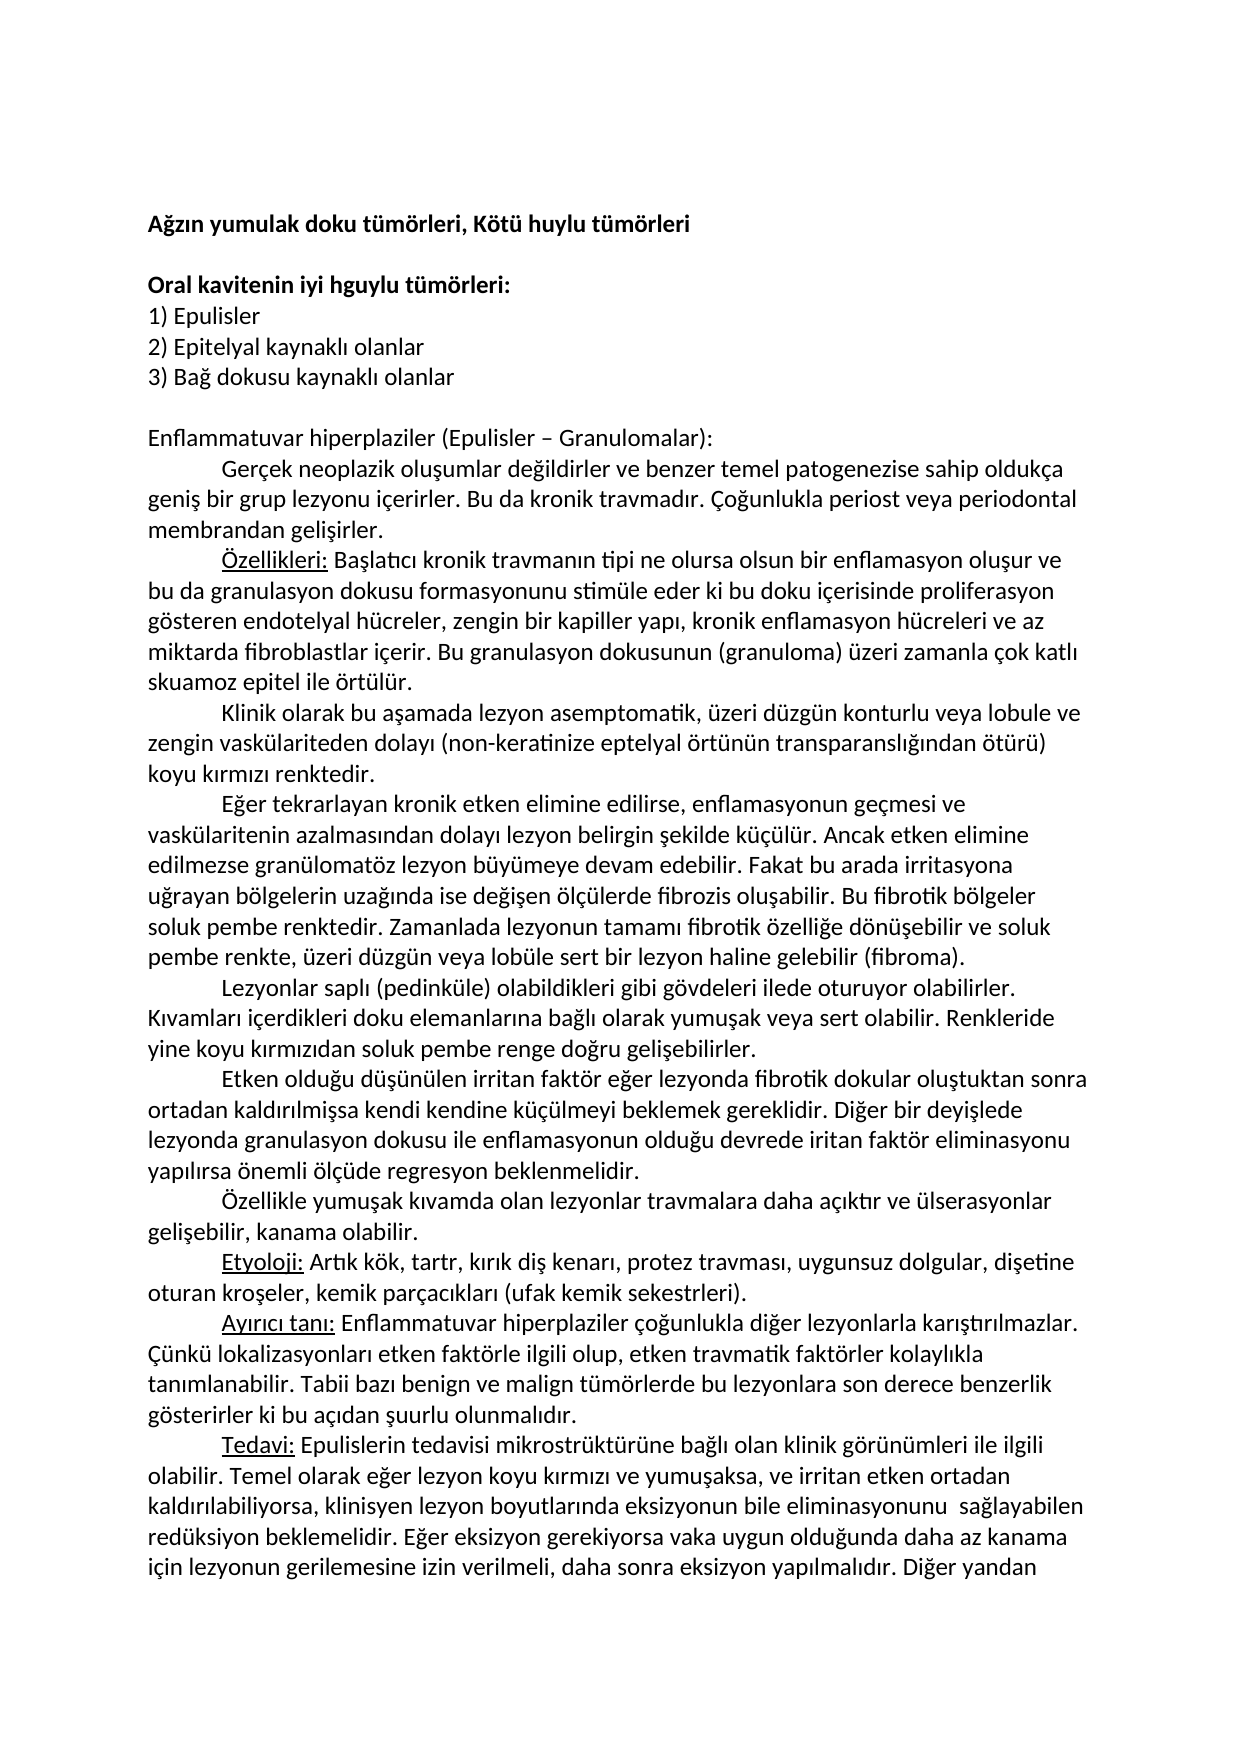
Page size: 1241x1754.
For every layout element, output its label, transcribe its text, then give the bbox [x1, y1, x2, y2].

text Etyoloji: Artık kök, tartr, kırık diş kenarı, protez travması, uygunsuz dolgular, dişetine oturan kroşeler, kemik parçacıkları (ufak kemik sekestrleri). [148, 1246, 1093, 1307]
text Özellikleri: Başlatıcı kronik travmanın tipi ne olursa olsun bir enflamasyon oluşur ve bu da granulasyon dokusu formasyonunu stimüle eder ki bu doku içerisinde proliferasyon gösteren endotelyal hücreler, zengin bir kapiller yapı, kronik enflamasyon hücreleri ve az miktarda fibroblastlar içerir. Bu granulasyon dokusunun (granuloma) üzeri zamanla çok katlı skuamoz epitel ile örtülür. [148, 544, 1093, 697]
text 1) Epulisler [148, 300, 1093, 331]
text Ağzın yumulak doku tümörleri, Kötü huylu tümörleri [148, 209, 1093, 239]
text Klinik olarak bu aşamada lezyon asemptomatik, üzeri düzgün konturlu veya lobule ve zengin vaskülariteden dolayı (non-keratinize eptelyal örtünün transparanslığından ötürü) koyu kırmızı renktedir. [148, 697, 1093, 788]
text Lezyonlar saplı (pedinküle) olabildikleri gibi gövdeleri ilede oturuyor olabilirler. Kıvamları içerdikleri doku elemanlarına bağlı olarak yumuşak veya sert olabilir. Renkleride yine koyu kırmızıdan soluk pembe renge doğru gelişebilirler. [148, 972, 1093, 1063]
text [148, 1429, 1093, 1582]
text 3) Bağ dokusu kaynaklı olanlar [148, 361, 1093, 392]
text Gerçek neoplazik oluşumlar değildirler ve benzer temel patogenezise sahip oldukça geniş bir grup lezyonu içerirler. Bu da kronik travmadır. Çoğunlukla periost veya periodontal membrandan gelişirler. [148, 453, 1093, 544]
text Özellikle yumuşak kıvamda olan lezyonlar travmalara daha açıktır ve ülserasyonlar gelişebilir, kanama olabilir. [148, 1185, 1093, 1246]
text Enflammatuvar hiperplaziler (Epulisler – Granulomalar): [148, 422, 1093, 453]
text 2) Epitelyal kaynaklı olanlar [148, 331, 1093, 361]
text Oral kavitenin iyi hguylu tümörleri: [148, 270, 1093, 300]
text Etken olduğu düşünülen irritan faktör eğer lezyonda fibrotik dokular oluştuktan sonra ortadan kaldırılmişsa kendi kendine küçülmeyi beklemek gereklidir. Diğer bir deyişlede lezyonda granulasyon dokusu ile enflamasyonun olduğu devrede iritan faktör eliminasyonu yapılırsa önemli ölçüde regresyon beklenmelidir. [148, 1063, 1093, 1185]
text Ayırıcı tanı: Enflammatuvar hiperplaziler çoğunlukla diğer lezyonlarla karıştırılmazlar. Çünkü lokalizasyonları etken faktörle ilgili olup, etken travmatik faktörler kolaylıkla tanımlanabilir. Tabii bazı benign ve malign tümörlerde bu lezyonlara son derece benzerlik gösterirler ki bu açıdan şuurlu olunmalıdır. [148, 1307, 1093, 1429]
text Eğer tekrarlayan kronik etken elimine edilirse, enflamasyonun geçmesi ve vaskülaritenin azalmasından dolayı lezyon belirgin şekilde küçülür. Ancak etken elimine edilmezse granülomatöz lezyon büyümeye devam edebilir. Fakat bu arada irritasyona uğrayan bölgelerin uzağında ise değişen ölçülerde fibrozis oluşabilir. Bu fibrotik bölgeler soluk pembe renktedir. Zamanlada lezyonun tamamı fibrotik özelliğe dönüşebilir ve soluk pembe renkte, üzeri düzgün veya lobüle sert bir lezyon haline gelebilir (fibroma). [148, 788, 1093, 972]
